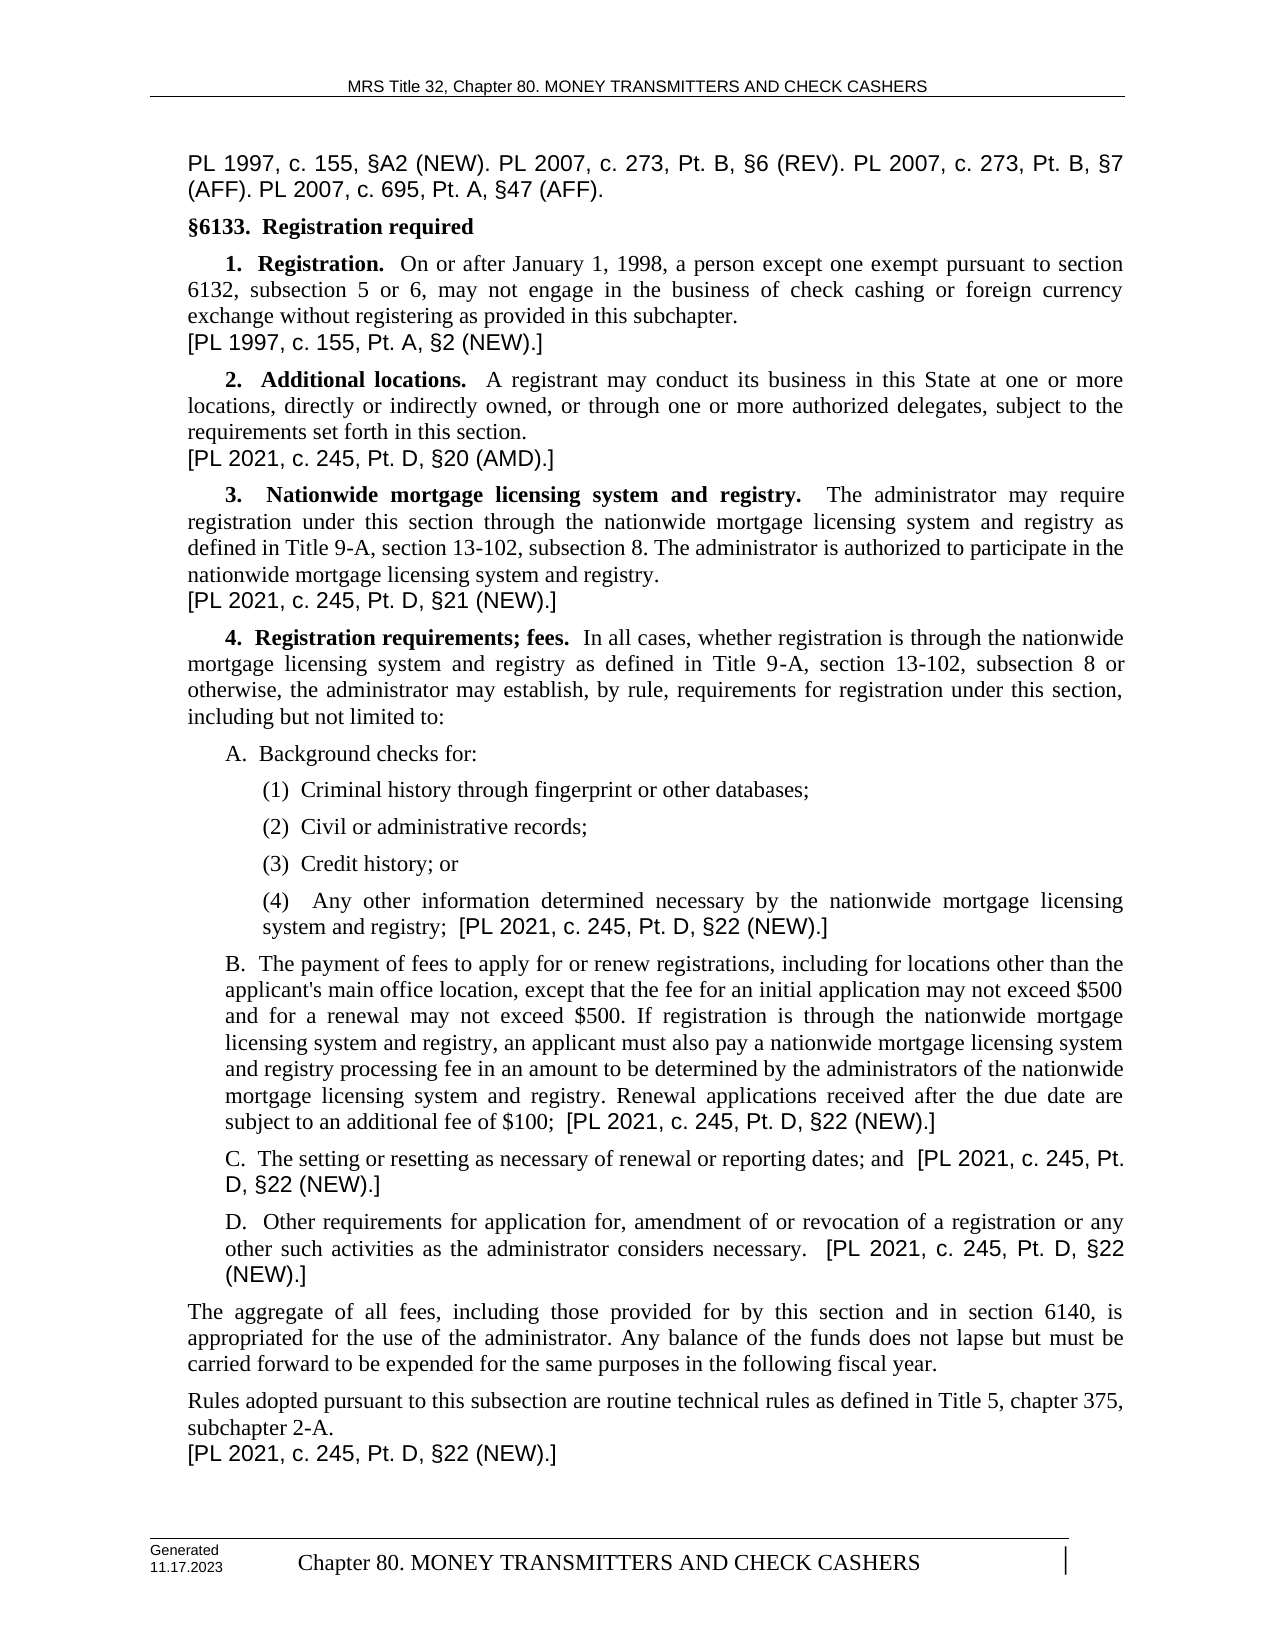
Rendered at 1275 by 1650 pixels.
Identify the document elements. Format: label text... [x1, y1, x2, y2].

text [PL 2021, c. 245, Pt. D, §22 (NEW).] [187, 1440, 1125, 1466]
text [PL 1997, c. 155, Pt. A, §2 (NEW).] [187, 329, 1125, 355]
text 1. Registration. On or after January 1, 1998, a person except one exempt pursuant to section 6132, subsection 5 or 6, may not engage in the business of check cashing or foreign currency exchange without registering as provided in this subchapter. [187, 250, 1125, 329]
text (2) Civil or administrative records; [262, 813, 1125, 839]
text [PL 2021, c. 245, Pt. D, §20 (AMD).] [187, 445, 1125, 471]
text (1) Criminal history through fingerprint or other databases; [262, 776, 1125, 803]
text 4. Registration requirements; fees. In all cases, whether registration is through the nationwide mortgage licensing system and registry as defined in Title 9‑A, section 13‑102, subsection 8 or otherwise, the administrator may establish, by rule, requirements for registration under this section, including but not limited to: [187, 624, 1125, 729]
text 2. Additional locations. A registrant may conduct its business in this State at one or more locations, directly or indirectly owned, or through one or more authorized delegates, subject to the requirements set forth in this section. [187, 366, 1125, 445]
text The aggregate of all fees, including those provided for by this section and in section 6140, is appropriated for the use of the administrator. Any balance of the funds does not lapse but must be carried forward to be expended for the same purposes in the following fiscal year. [187, 1298, 1125, 1377]
text PL 1997, c. 155, §A2 (NEW). PL 2007, c. 273, Pt. B, §6 (REV). PL 2007, c. 273, Pt. B, §7 (AFF). PL 2007, c. 695, Pt. A, §47 (AFF). [187, 150, 1125, 203]
text 3. Nationwide mortgage licensing system and registry. The administrator may require registration under this section through the nationwide mortgage licensing system and registry as defined in Title 9‑A, section 13‑102, subsection 8. The administrator is authorized to participate in the nationwide mortgage licensing system and registry. [187, 482, 1125, 587]
text D. Other requirements for application for, amendment of or revocation of a registration or any other such activities as the administrator considers necessary. [PL 2021, c. 245, Pt. D, §22 (NEW).] [225, 1208, 1125, 1287]
text (4) Any other information determined necessary by the nationwide mortgage licensing system and registry; [PL 2021, c. 245, Pt. D, §22 (NEW).] [262, 887, 1125, 939]
text [PL 2021, c. 245, Pt. D, §21 (NEW).] [187, 587, 1125, 613]
text Rules adopted pursuant to this subsection are routine technical rules as defined in Title 5, chapter 375, subchapter 2‑A. [187, 1387, 1125, 1440]
text C. The setting or resetting as necessary of renewal or reporting dates; and [PL 2021, c. 245, Pt. D, §22 (NEW).] [225, 1145, 1125, 1198]
text B. The payment of fees to apply for or renew registrations, including for locations other than the applicant's main office location, except that the fee for an initial application may not exceed $500 and for a renewal may not exceed $500. If registration is through the nationwide mortgage licensing system and registry, an applicant must also pay a nationwide mortgage licensing system and registry processing fee in an amount to be determined by the administrators of the nationwide mortgage licensing system and registry. Renewal applications received after the due date are subject to an additional fee of $100; [PL 2021, c. 245, Pt. D, §22 (NEW).] [225, 950, 1125, 1134]
text §6133. Registration required [187, 213, 1125, 239]
text A. Background checks for: [225, 739, 1125, 766]
text (3) Credit history; or [262, 850, 1125, 876]
